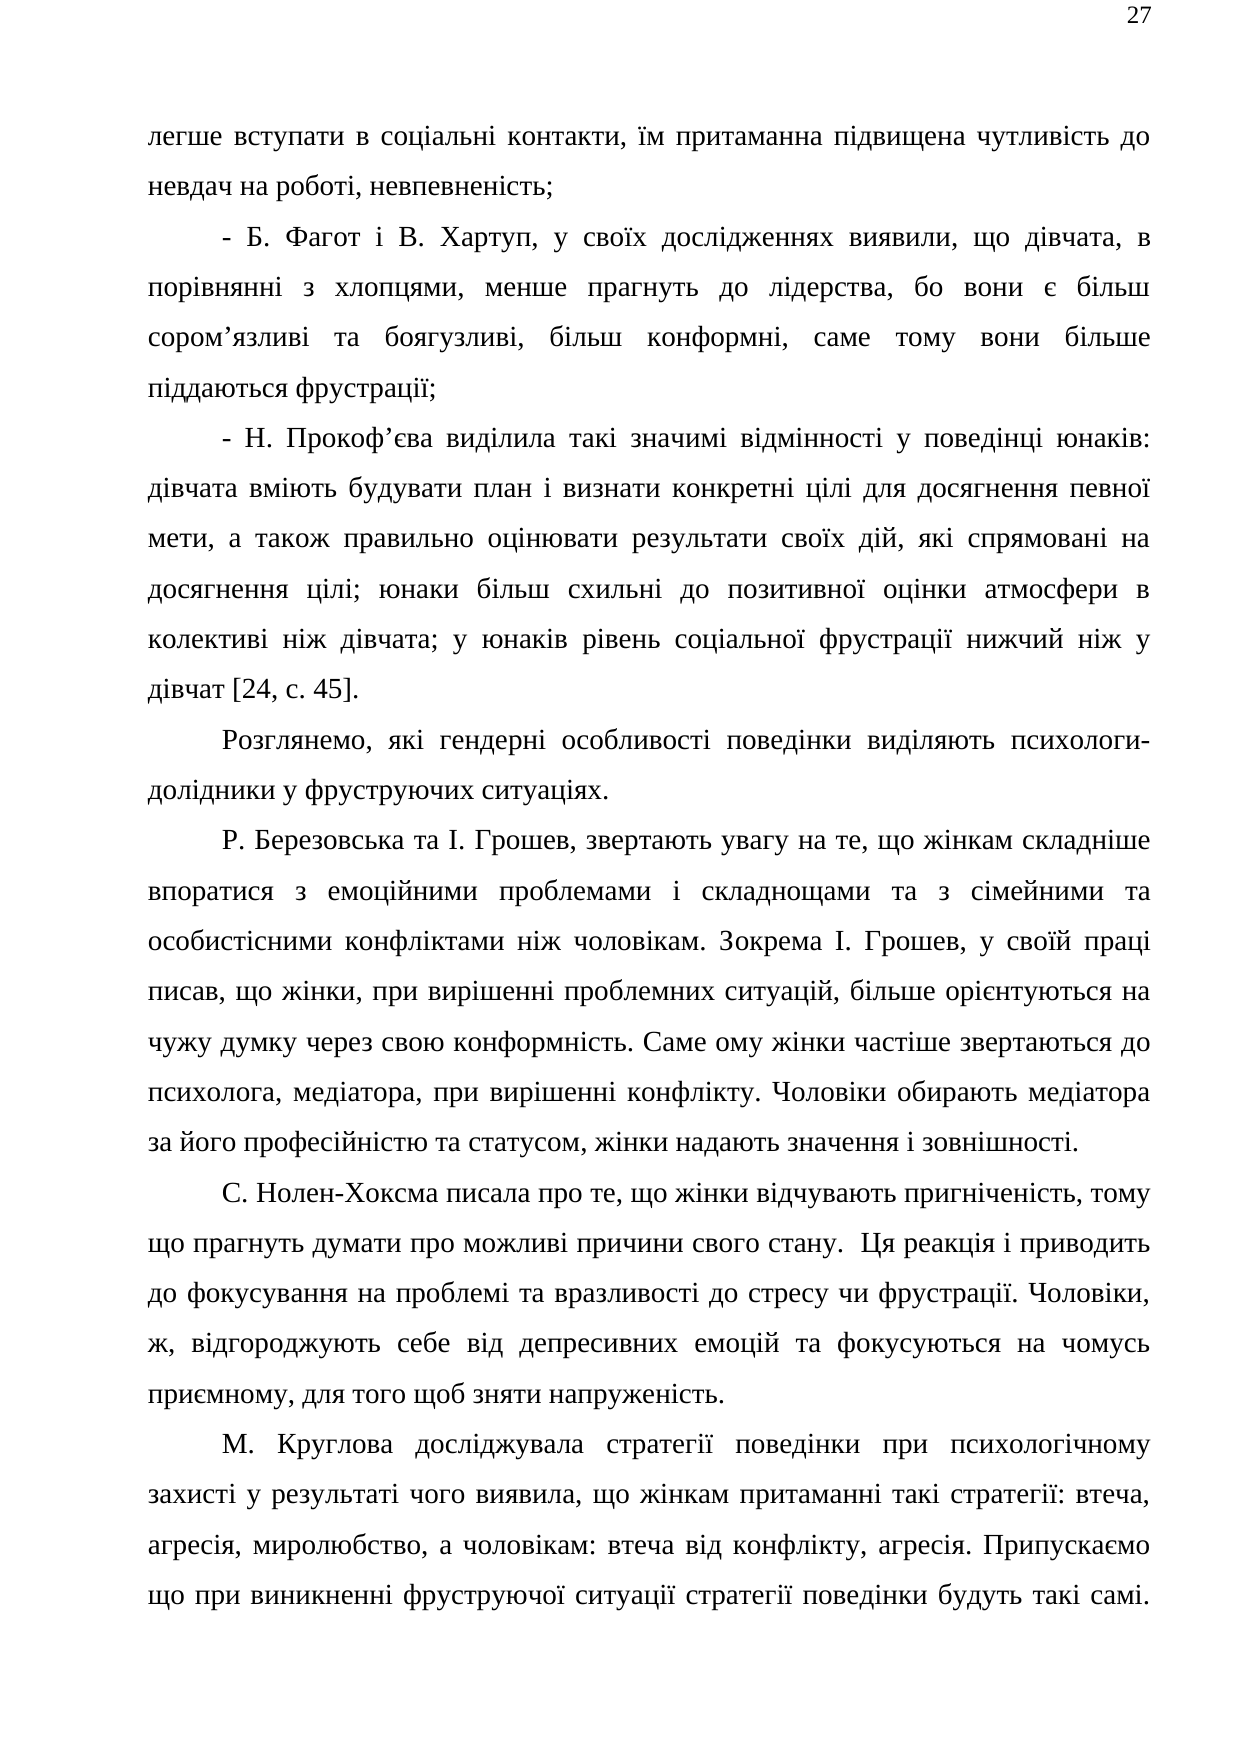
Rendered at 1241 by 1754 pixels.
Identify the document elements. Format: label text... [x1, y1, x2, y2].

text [148, 1426, 1152, 1611]
text - Н. Прокоф’єва виділила такі значимі відмінності у поведінці юнаків: дівчата вміють будувати план і визнати конкретні цілі для досягнення певної мети, а також правильно оцінювати результати своїх дій, які спрямовані на досягнення цілі; юнаки більш схильні до позитивної оцінки атмосфери в колективі ніж дівчата; у юнаків рівень соціальної фрустрації нижчий ніж у дівчат [24, с. 45]. [148, 420, 1152, 705]
text - Б. Фагот і В. Хартуп, у своїх дослідженнях виявили, що дівчата, в порівнянні з хлопцями, менше прагнуть до лідерства, бо вони є більш сором’язливі та боягузливі, більш конформні, саме тому вони більше піддаються фрустрації; [148, 219, 1152, 403]
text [148, 118, 1152, 202]
text Р. Березовська та І. Грошев, звертають увагу на те, що жінкам складніше впоратися з емоційними проблемами і складнощами та з сімейними та особистісними конфліктами ніж чоловікам. Зокрема І. Грошев, у своїй праці писав, що жінки, при вирішенні проблемних ситуацій, більше орієнтуються на чужу думку через свою конформність. Саме ому жінки частіше звертаються до психолога, медіатора, при вирішенні конфлікту. Чоловіки обирають медіатора за його професійністю та статусом, жінки надають значення і зовнішності. [148, 822, 1152, 1158]
text Розглянемо, які гендерні особливості поведінки виділяють психологи-долідники у фруструючих ситуаціях. [148, 722, 1152, 806]
text С. Нолен-Хоксма писала про те, що жінки відчувають пригніченість, тому що прагнуть думати про можливі причини свого стану. Ця реакція і приводить до фокусування на проблемі та вразливості до стресу чи фрустрації. Чоловіки, ж, відгороджують себе від депресивних емоцій та фокусуються на чомусь приємному, для того щоб зняти напруженість. [148, 1175, 1152, 1409]
